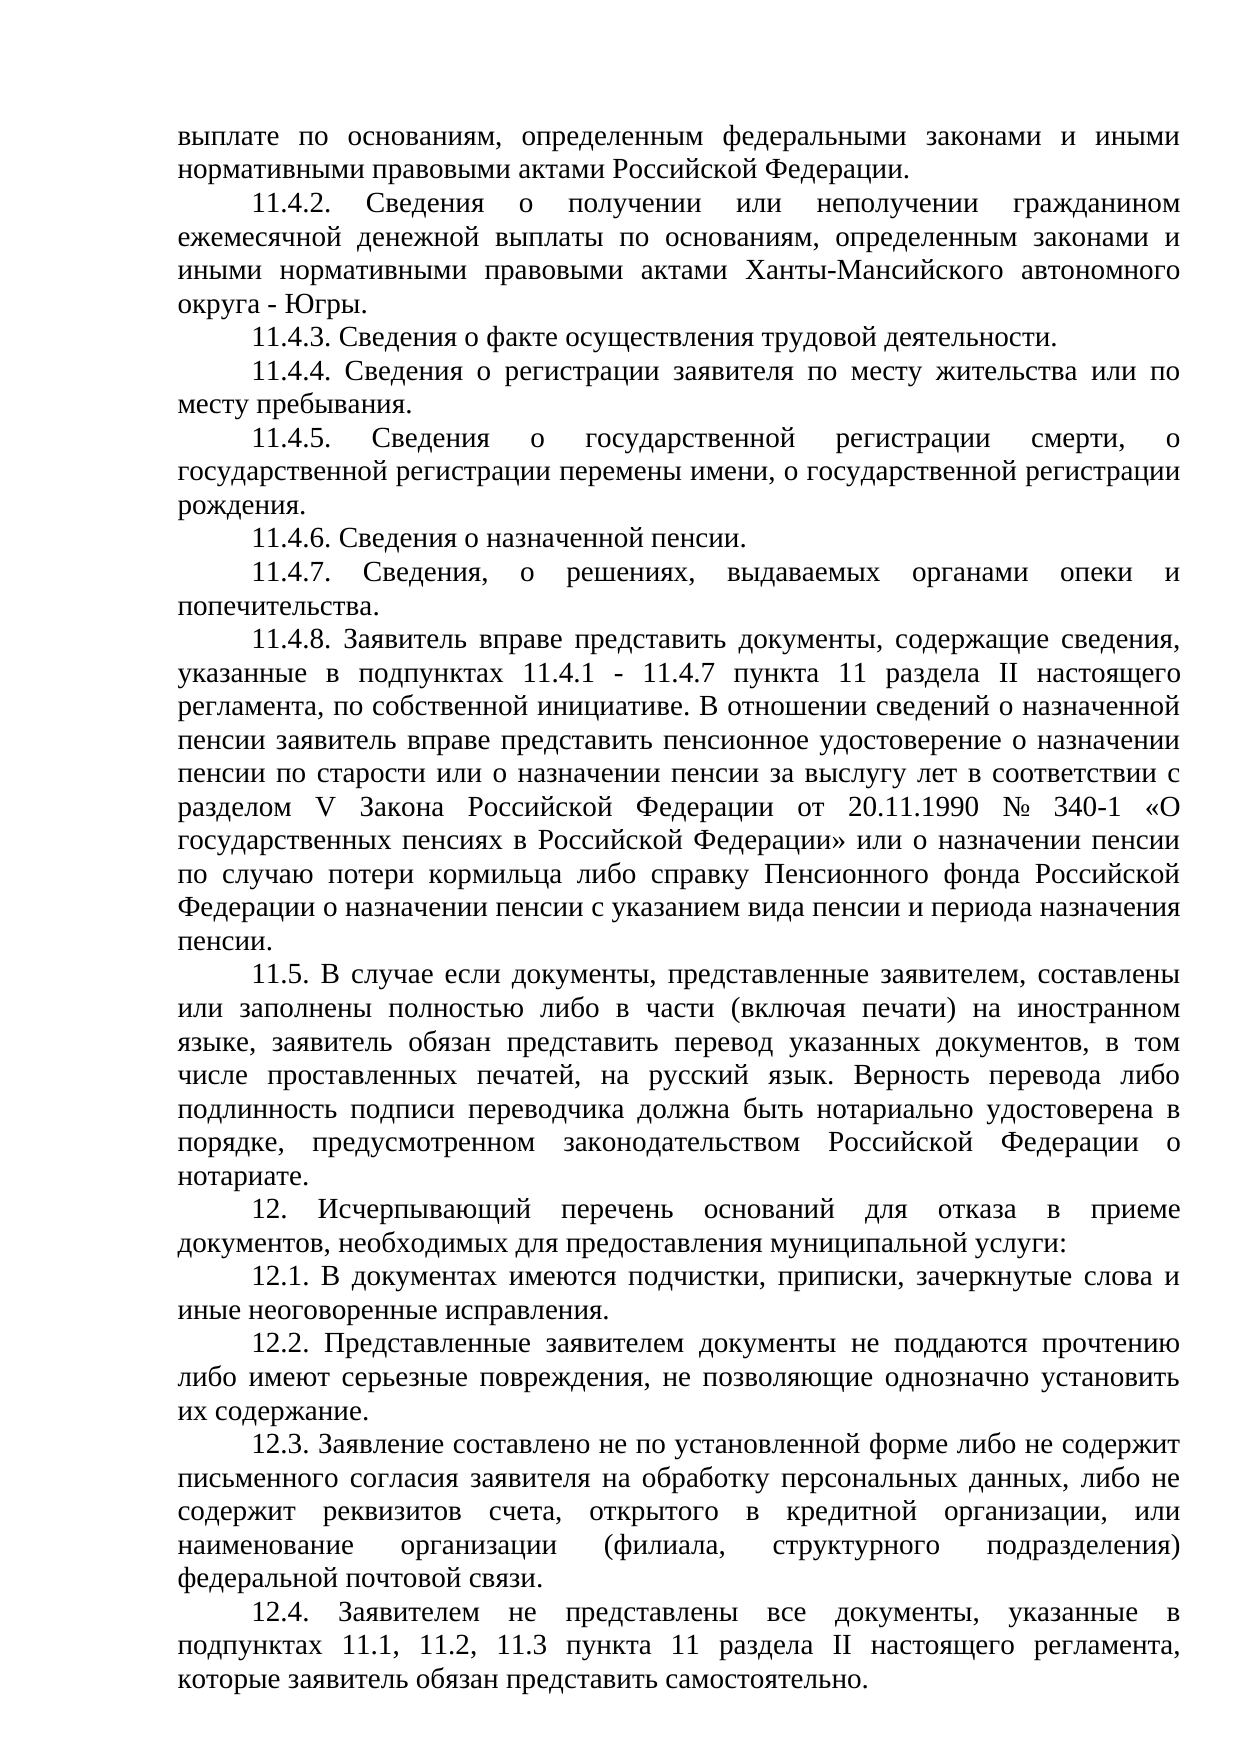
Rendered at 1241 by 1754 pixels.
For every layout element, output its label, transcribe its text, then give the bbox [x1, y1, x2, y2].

text 12.3. Заявление составлено не по установленной форме либо не содержит письменного согласия заявителя на обработку персональных данных, либо не содержит реквизитов счета, открытого в кредитной организации, или наименование организации (филиала, структурного подразделения) федеральной почтовой связи. [177, 1426, 1181, 1594]
text 12. Исчерпывающий перечень оснований для отказа в приеме документов, необходимых для предоставления муниципальной услуги: [177, 1191, 1181, 1258]
text 11.4.5. Сведения о государственной регистрации смерти, о государственной регистрации перемены имени, о государственной регистрации рождения. [177, 420, 1181, 521]
text 11.4.6. Сведения о назначенной пенсии. [177, 521, 1181, 554]
text 11.4.8. Заявитель вправе представить документы, содержащие сведения, указанные в подпунктах 11.4.1 - 11.4.7 пункта 11 раздела II настоящего регламента, по собственной инициативе. В отношении сведений о назначенной пенсии заявитель вправе представить пенсионное удостоверение о назначении пенсии по старости или о назначении пенсии за выслугу лет в соответствии с разделом V Закона Российской Федерации от 20.11.1990 № 340-1 «О государственных пенсиях в Российской Федерации» или о назначении пенсии по случаю потери кормильца либо справку Пенсионного фонда Российской Федерации о назначении пенсии с указанием вида пенсии и периода назначения пенсии. [177, 621, 1181, 957]
text 12.1. В документах имеются подчистки, приписки, зачеркнутые слова и иные неоговоренные исправления. [177, 1258, 1181, 1326]
text 11.4.2. Сведения о получении или неполучении гражданином ежемесячной денежной выплаты по основаниям, определенным законами и иными нормативными правовыми актами Ханты-Мансийского автономного округа - Югры. [177, 185, 1181, 319]
text 11.4.3. Сведения о факте осуществления трудовой деятельности. [177, 319, 1181, 353]
text 12.2. Представленные заявителем документы не поддаются прочтению либо имеют серьезные повреждения, не позволяющие однозначно установить их содержание. [177, 1326, 1181, 1426]
text 11.4.7. Сведения, о решениях, выдаваемых органами опеки и попечительства. [177, 554, 1181, 621]
text 12.4. Заявителем не представлены все документы, указанные в подпунктах 11.1, 11.2, 11.3 пункта 11 раздела II настоящего регламента, которые заявитель обязан представить самостоятельно. [177, 1594, 1181, 1694]
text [177, 118, 1181, 185]
text 11.4.4. Сведения о регистрации заявителя по месту жительства или по месту пребывания. [177, 353, 1181, 420]
text 11.5. В случае если документы, представленные заявителем, составлены или заполнены полностью либо в части (включая печати) на иностранном языке, заявитель обязан представить перевод указанных документов, в том числе проставленных печатей, на русский язык. Верность перевода либо подлинность подписи переводчика должна быть нотариально удостоверена в порядке, предусмотренном законодательством Российской Федерации о нотариате. [177, 957, 1181, 1191]
